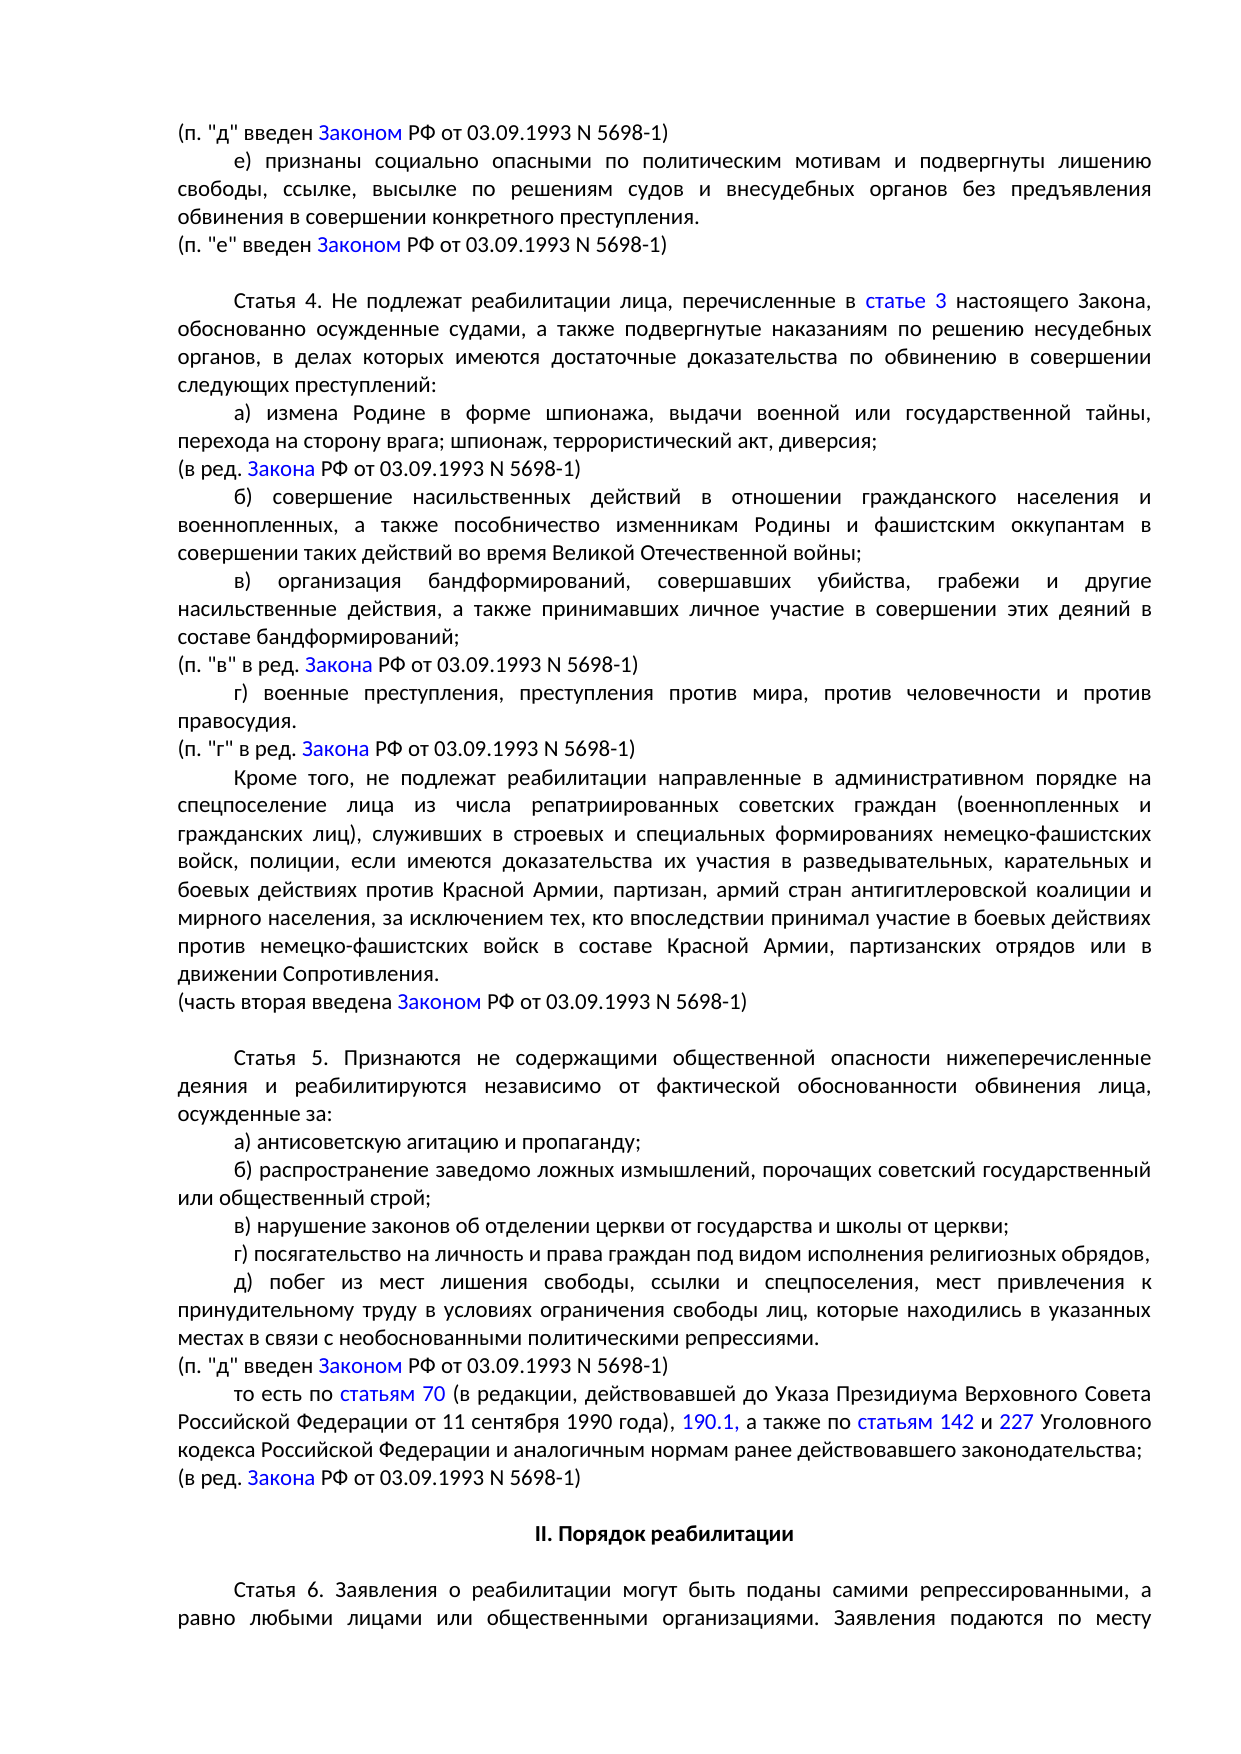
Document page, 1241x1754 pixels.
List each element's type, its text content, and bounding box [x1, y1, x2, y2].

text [177, 1575, 1152, 1631]
text Статья 5. Признаются не содержащими общественной опасности нижеперечисленные деяния и реабилитируются независимо от фактической обоснованности обвинения лица, осужденные за: [177, 1043, 1152, 1127]
text е) признаны социально опасными по политическим мотивам и подвергнуты лишению свободы, ссылке, высылке по решениям судов и внесудебных органов без предъявления обвинения в совершении конкретного преступления. [177, 146, 1152, 230]
text г) военные преступления, преступления против мира, против человечности и против правосудия. [177, 678, 1152, 734]
text а) измена Родине в форме шпионажа, выдачи военной или государственной тайны, перехода на сторону врага; шпионаж, террористический акт, диверсия; [177, 398, 1152, 454]
text Кроме того, не подлежат реабилитации направленные в административном порядке на спецпоселение лица из числа репатриированных советских граждан (военнопленных и гражданских лиц), служивших в строевых и специальных формированиях немецко-фашистских войск, полиции, если имеются доказательства их участия в разведывательных, карательных и боевых действиях против Красной Армии, партизан, армий стран антигитлеровской коалиции и мирного населения, за исключением тех, кто впоследствии принимал участие в боевых действиях против немецко-фашистских войск в составе Красной Армии, партизанских отрядов или в движении Сопротивления. [177, 763, 1152, 987]
text Статья 4. Не подлежат реабилитации лица, перечисленные в статье 3 настоящего Закона, обоснованно осужденные судами, а также подвергнутые наказаниям по решению несудебных органов, в делах которых имеются достаточные доказательства по обвинению в совершении следующих преступлений: [177, 286, 1152, 398]
text (в ред. Закона РФ от 03.09.1993 N 5698-1) [177, 454, 1152, 482]
text то есть по статьям 70 (в редакции, действовавшей до Указа Президиума Верховного Совета Российской Федерации от 11 сентября 1990 года), 190.1, а также по статьям 142 и 227 Уголовного кодекса Российской Федерации и аналогичным нормам ранее действовавшего законодательства; [177, 1379, 1152, 1463]
text б) распространение заведомо ложных измышлений, порочащих советский государственный или общественный строй; [177, 1155, 1152, 1211]
text (п. "д" введен Законом РФ от 03.09.1993 N 5698-1) [177, 1351, 1152, 1379]
text (п. "в" в ред. Закона РФ от 03.09.1993 N 5698-1) [177, 651, 1152, 678]
text д) побег из мест лишения свободы, ссылки и спецпоселения, мест привлечения к принудительному труду в условиях ограничения свободы лиц, которые находились в указанных местах в связи с необоснованными политическими репрессиями. [177, 1267, 1152, 1351]
text (п. "е" введен Законом РФ от 03.09.1993 N 5698-1) [177, 230, 1152, 258]
text г) посягательство на личность и права граждан под видом исполнения религиозных обрядов, [177, 1239, 1152, 1267]
text (п. "г" в ред. Закона РФ от 03.09.1993 N 5698-1) [177, 734, 1152, 763]
text в) организация бандформирований, совершавших убийства, грабежи и другие насильственные действия, а также принимавших личное участие в совершении этих деяний в составе бандформирований; [177, 566, 1152, 651]
text (в ред. Закона РФ от 03.09.1993 N 5698-1) [177, 1463, 1152, 1491]
text б) совершение насильственных действий в отношении гражданского населения и военнопленных, а также пособничество изменникам Родины и фашистским оккупантам в совершении таких действий во время Великой Отечественной войны; [177, 482, 1152, 566]
text в) нарушение законов об отделении церкви от государства и школы от церкви; [177, 1211, 1152, 1239]
title II. Порядок реабилитации [177, 1519, 1152, 1547]
text (часть вторая введена Законом РФ от 03.09.1993 N 5698-1) [177, 987, 1152, 1015]
text (п. "д" введен Законом РФ от 03.09.1993 N 5698-1) [177, 118, 1152, 146]
text а) антисоветскую агитацию и пропаганду; [177, 1127, 1152, 1155]
